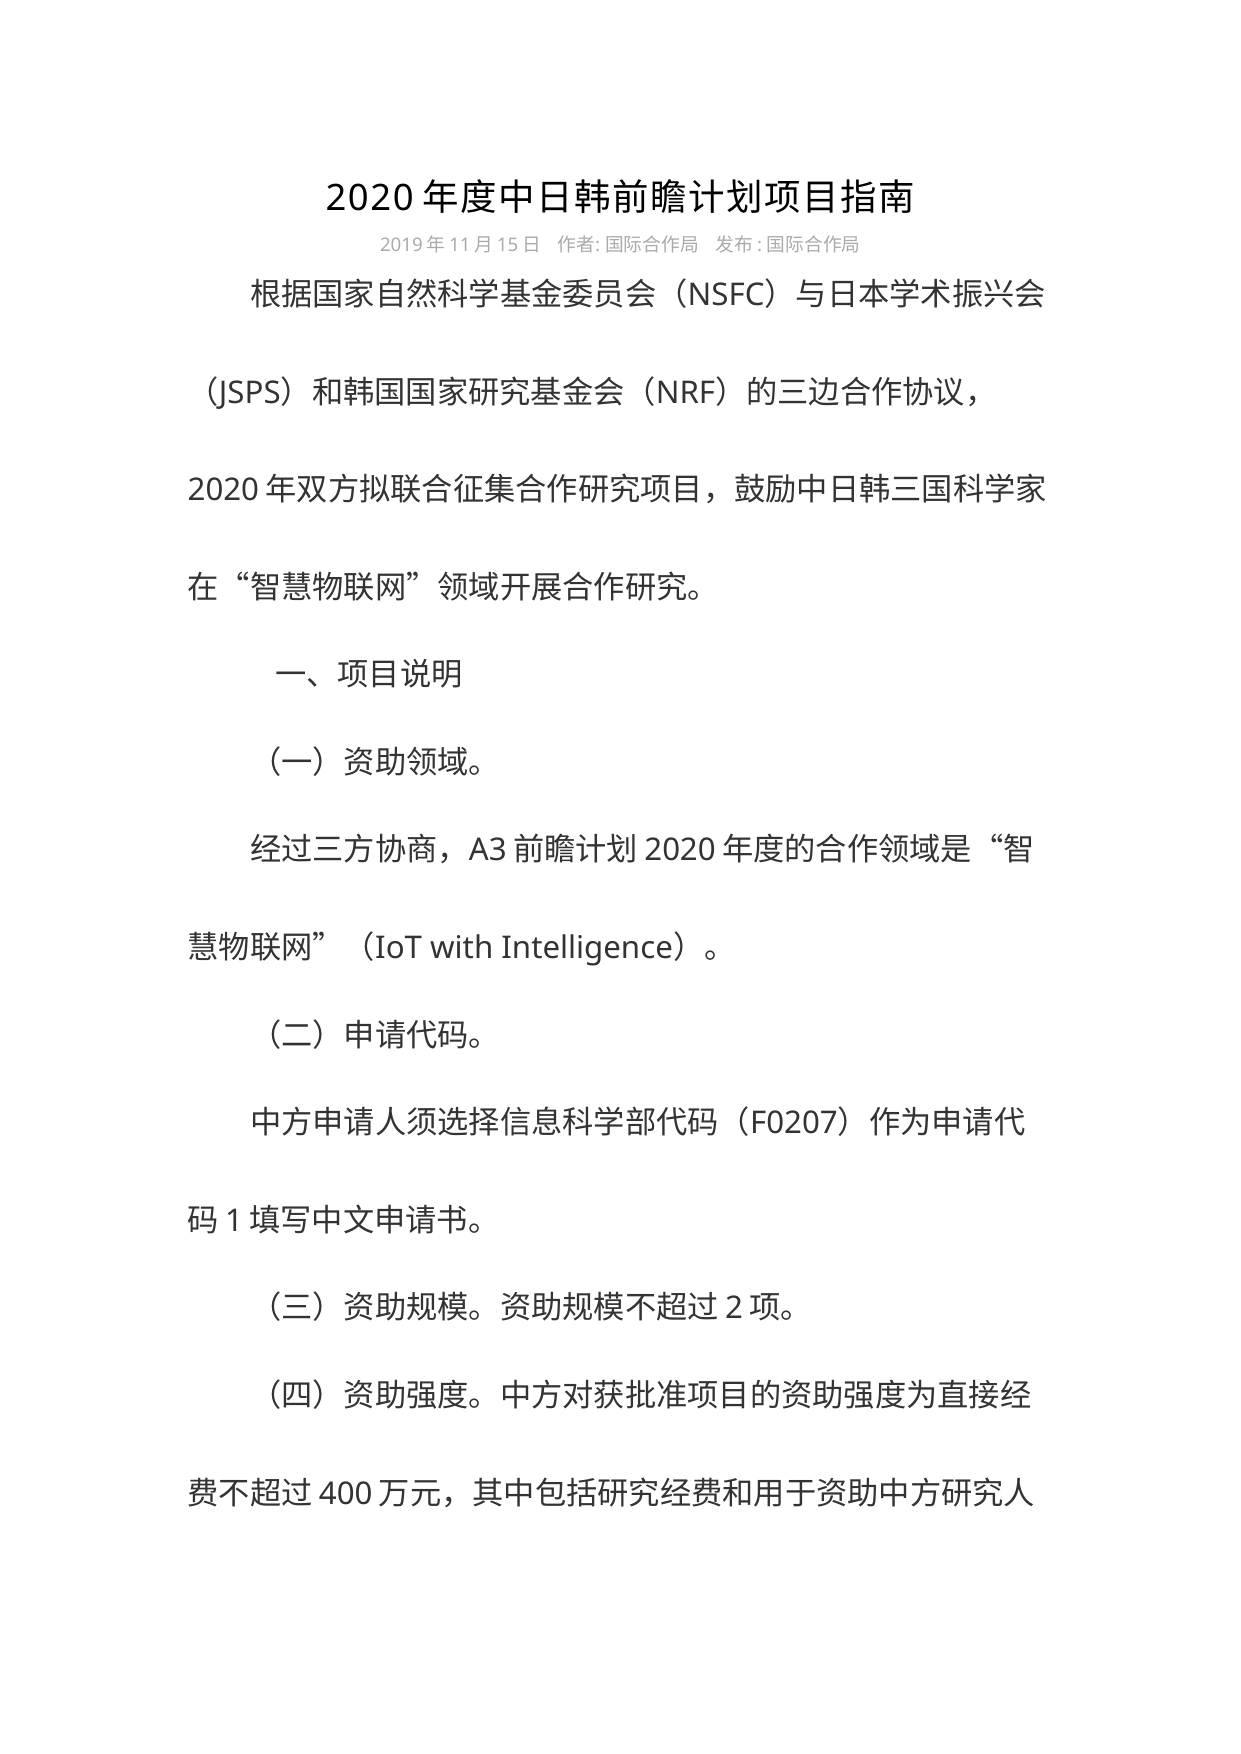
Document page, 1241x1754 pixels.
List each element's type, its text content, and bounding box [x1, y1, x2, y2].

text （三）资助规模。资助规模不超过2项。 [187, 1273, 1053, 1338]
text 经过三方协商，A3前瞻计划2020年度的合作领域是“智慧物联网”（IoT with Intelligence）。 [187, 815, 1053, 977]
text 一、项目说明 [187, 639, 1053, 704]
text 2020年度中日韩前瞻计划项目指南 [187, 162, 1053, 227]
text 2019年11月15日 作者: 国际合作局 发布 : 国际合作局 [187, 227, 1053, 259]
text 中方申请人须选择信息科学部代码（F0207）作为申请代码1填写中文申请书。 [187, 1088, 1053, 1250]
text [187, 1361, 1053, 1523]
text 根据国家自然科学基金委员会（NSFC）与日本学术振兴会（JSPS）和韩国国家研究基金会（NRF）的三边合作协议，2020年双方拟联合征集合作研究项目，鼓励中日韩三国科学家在“智慧物联网”领域开展合作研究。 [187, 259, 1053, 617]
text （一）资助领域。 [187, 727, 1053, 792]
text （二）申请代码。 [187, 1000, 1053, 1065]
